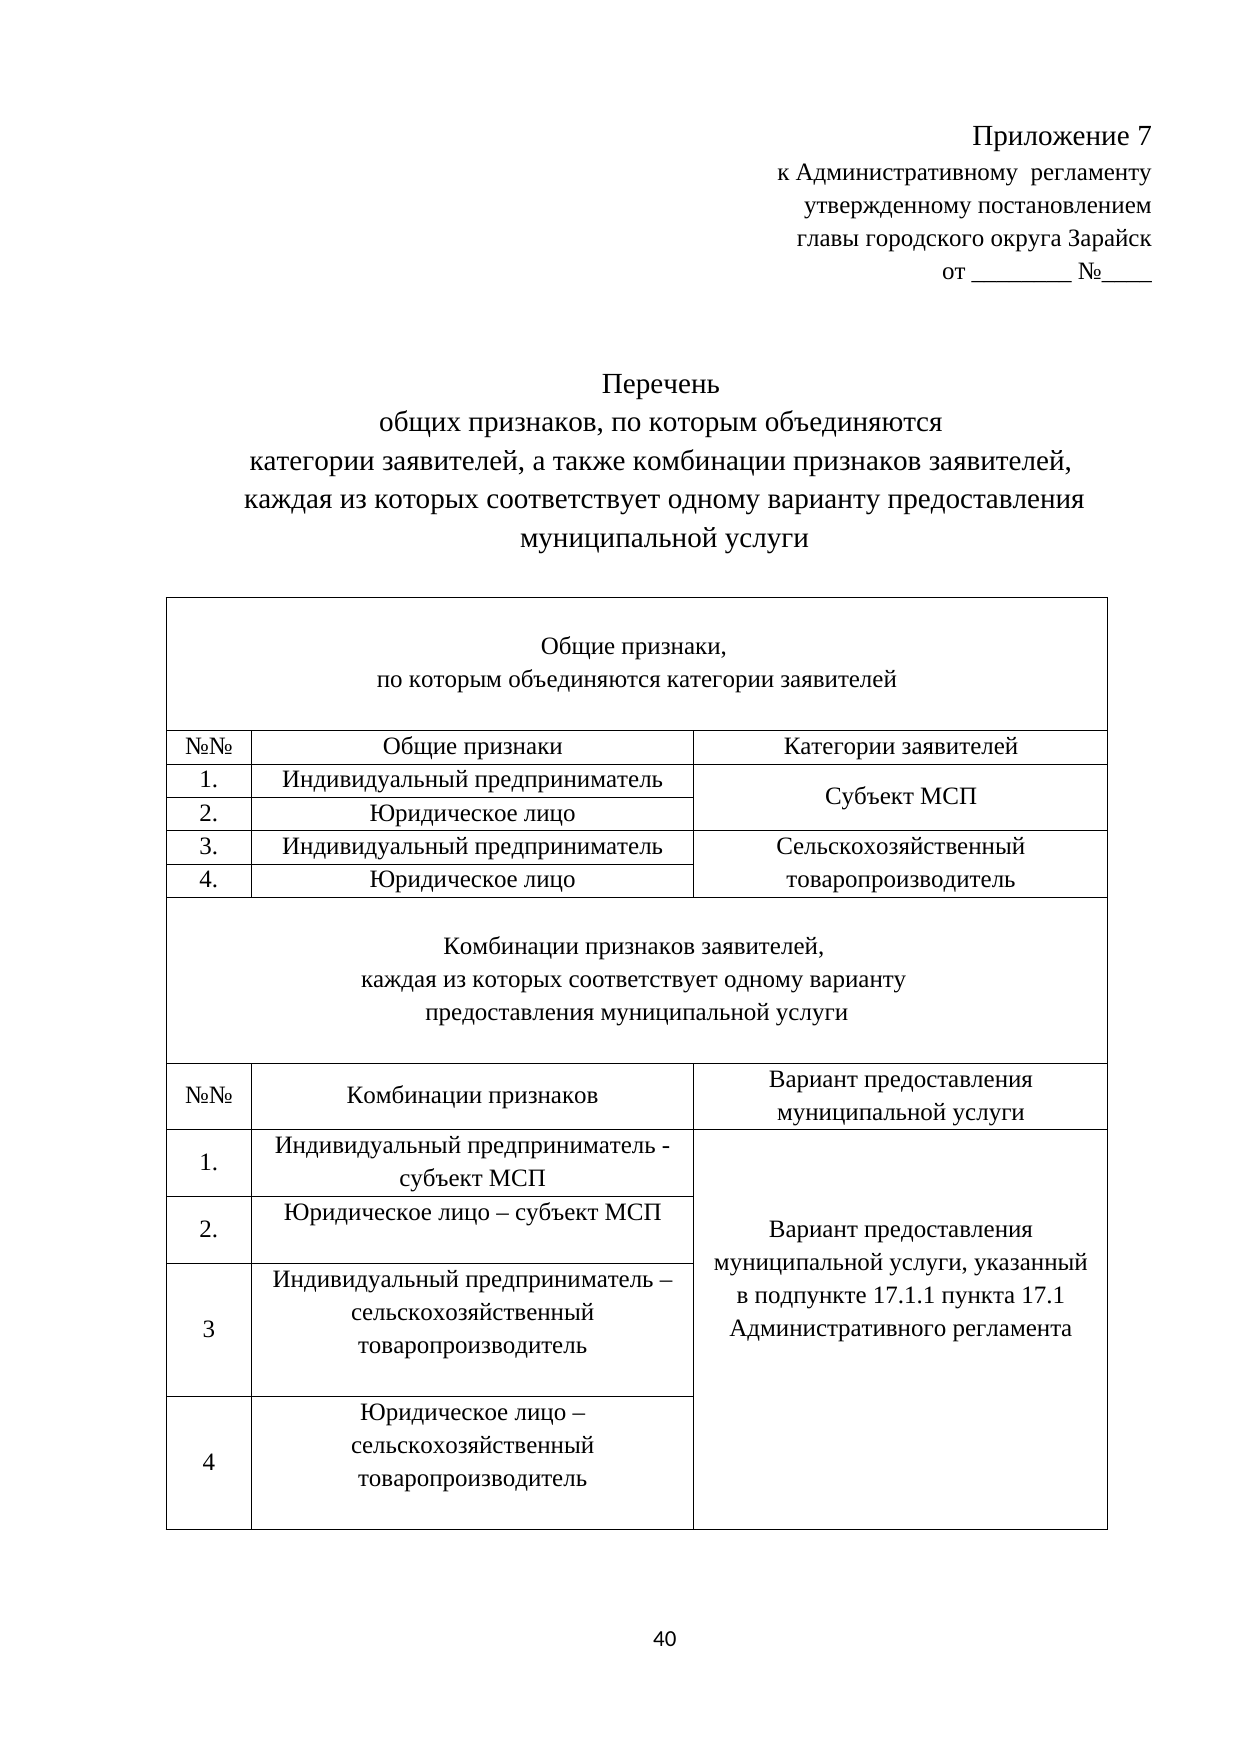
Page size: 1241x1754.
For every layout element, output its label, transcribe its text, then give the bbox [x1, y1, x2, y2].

table_cell 4. [167, 865, 251, 897]
table_cell №№ [167, 1064, 251, 1129]
table_cell Юридическое лицо [252, 865, 693, 897]
table_cell 3. [167, 831, 251, 863]
table_cell 1. [167, 1130, 251, 1196]
table_cell Юридическое лицо – субъект МСП [252, 1197, 693, 1263]
table_cell Индивидуальный предприниматель [252, 831, 693, 863]
table_cell Индивидуальный предприниматель [252, 765, 693, 797]
text к Административному регламенту [177, 157, 1152, 185]
table_cell 4 [167, 1397, 251, 1529]
table_cell 2. [167, 798, 251, 830]
table_cell Индивидуальный предприниматель – сельскохозяйственный товаропроизводитель [252, 1264, 693, 1396]
table_cell Вариант предоставления муниципальной услуги [694, 1064, 1107, 1129]
table_cell Общие признаки [252, 731, 693, 763]
table_cell Комбинации признаков заявителей, каждая из которых соответствует одному варианту предоставления муниципальной услуги [167, 898, 1107, 1063]
text утвержденному постановлением главы городского округа Зарайск [177, 190, 1152, 251]
table_cell Субъект МСП [694, 765, 1107, 830]
table_cell Индивидуальный предприниматель - субъект МСП [252, 1130, 693, 1196]
text Приложение 7 [177, 118, 1152, 152]
table_cell Категории заявителей [694, 731, 1107, 763]
table_header Общие признаки, по которым объединяются категории заявителей [167, 598, 1107, 730]
table_cell 2. [167, 1197, 251, 1263]
table_cell Юридическое лицо [252, 798, 693, 830]
table_cell Вариант предоставления муниципальной услуги, указанный в подпункте 17.1.1 пункта 17.1 Административного регламента [694, 1130, 1107, 1529]
table_cell Сельскохозяйственный товаропроизводитель [694, 831, 1107, 897]
table_cell №№ [167, 731, 251, 763]
table_cell 3 [167, 1264, 251, 1396]
table_cell Комбинации признаков [252, 1064, 693, 1129]
table_cell 1. [167, 765, 251, 797]
table_cell Юридическое лицо – сельскохозяйственный товаропроизводитель [252, 1397, 693, 1529]
text Перечень общих признаков, по которым объединяются категории заявителей, а также комбинации признаков заявителей, каждая из которых соответствует одному варианту предоставления муниципальной услуги [177, 366, 1152, 553]
text от ________ №____ [177, 256, 1152, 284]
